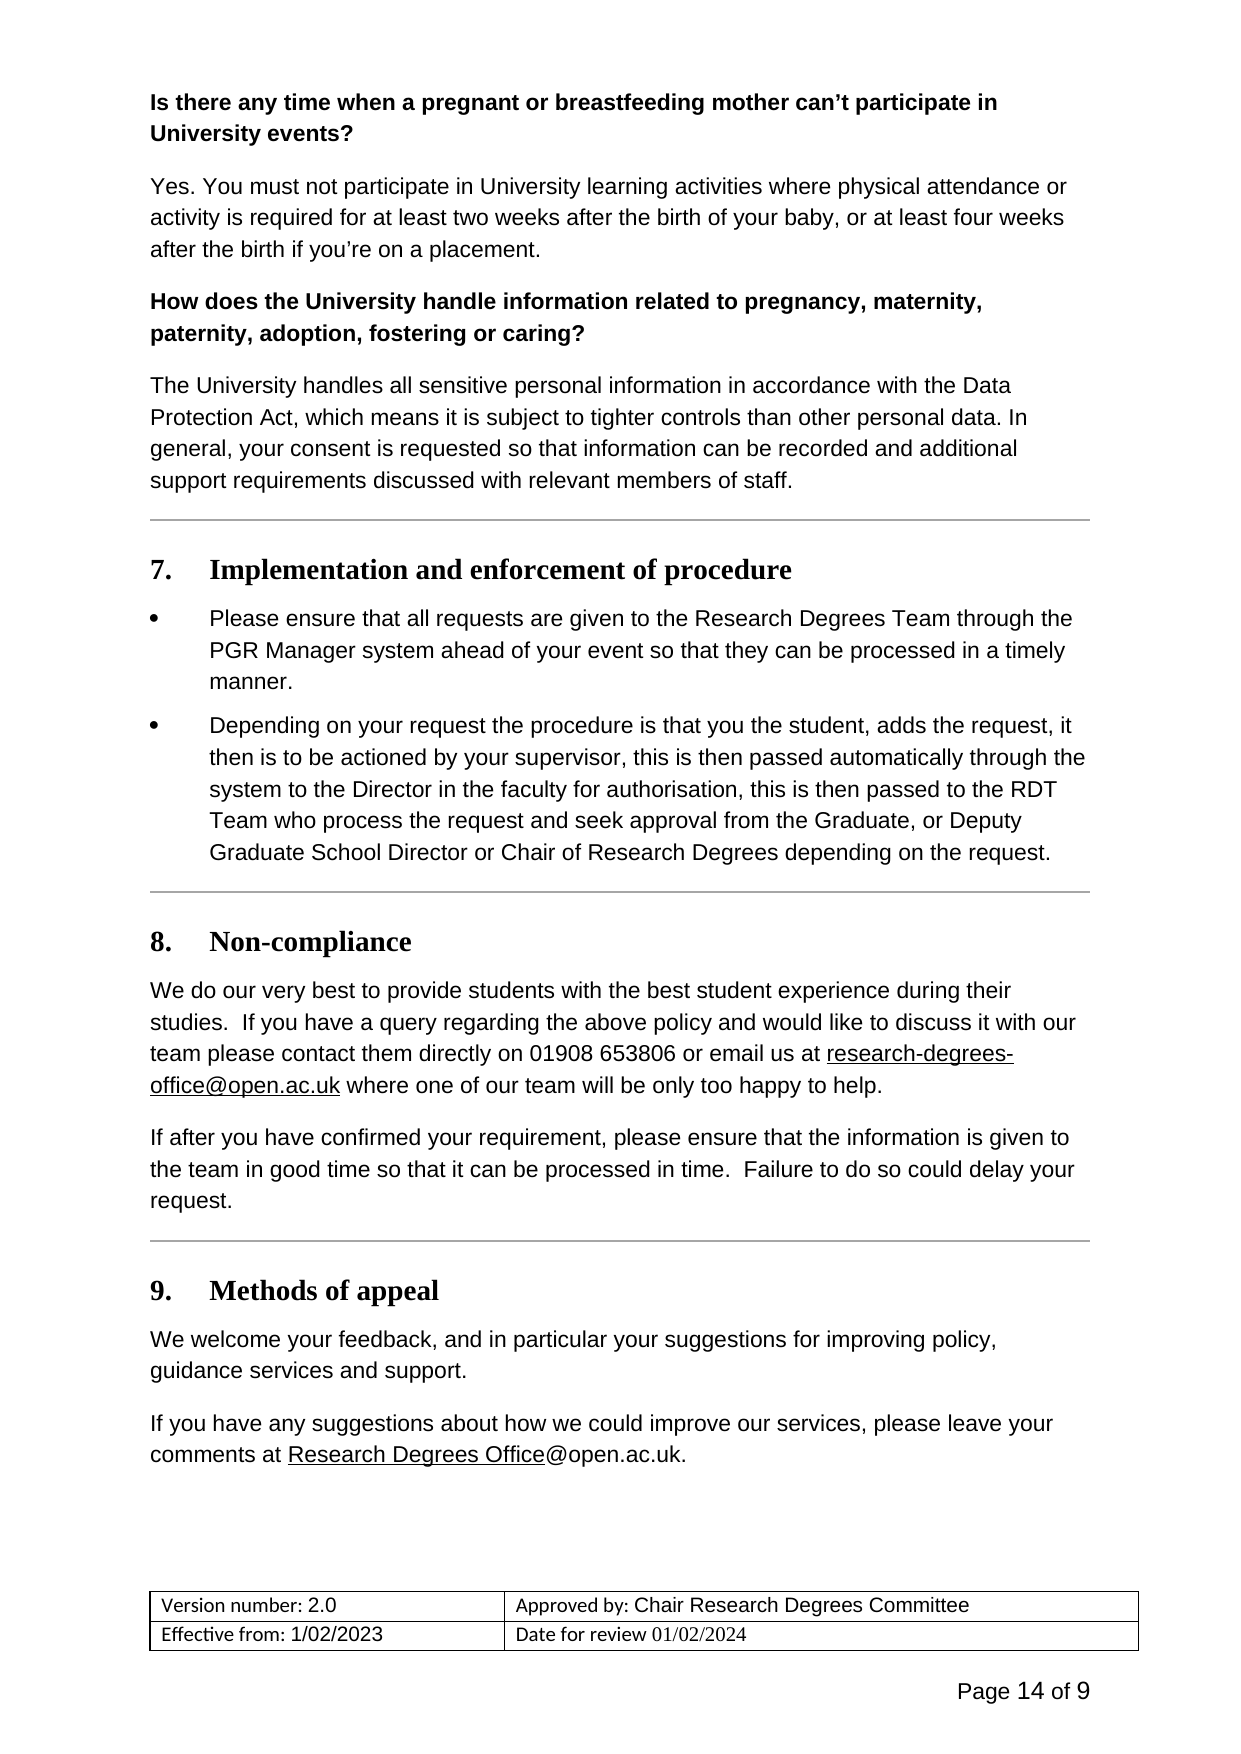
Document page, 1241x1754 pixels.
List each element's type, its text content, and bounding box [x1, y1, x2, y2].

text 8. Non-compliance [150, 893, 1090, 958]
list Depending on your request the procedure is that you the student, adds the request, it then is to be actioned by your supervisor, this is then passed automatically through the system to the Director in the faculty for authorisation, this is then passed to the RDT Team who process the request and seek approval from the Graduate, or Deputy Graduate School Director or Chair of Research Degrees depending on the request. [150, 712, 1090, 865]
text Is there any time when a pregnant or breastfeeding mother can’t participate in University events? [150, 89, 1090, 147]
text 7. Implementation and enforcement of procedure [150, 521, 1090, 586]
text We welcome your feedback, and in particular your suggestions for improving policy, guidance services and support. [150, 1326, 1090, 1384]
text Yes. You must not participate in University learning activities where physical attendance or activity is required for at least two weeks after the birth of your baby, or at least four weeks after the birth if you’re on a placement. [150, 173, 1090, 262]
text The University handles all sensitive personal information in accordance with the Data Protection Act, which means it is subject to tighter controls than other personal data. In general, your consent is requested so that information can be recorded and additional support requirements discussed with relevant members of staff. [150, 372, 1090, 493]
text How does the University handle information related to pregnancy, maternity, paternity, adoption, fostering or caring? [150, 288, 1090, 346]
text 9. Methods of appeal [150, 1242, 1090, 1307]
text We do our very best to provide students with the best student experience during their studies. If you have a query regarding the above policy and would like to discuss it with our team please contact them directly on 01908 653806 or email us at research-degrees-office@open.ac.uk where one of our team will be only too happy to help. [150, 977, 1090, 1098]
text If you have any suggestions about how we could improve our services, please leave your comments at Research Degrees Office@open.ac.uk. [150, 1410, 1090, 1468]
text If after you have confirmed your requirement, please ensure that the information is given to the team in good time so that it can be processed in time. Failure to do so could delay your request. [150, 1124, 1090, 1214]
list Please ensure that all requests are given to the Research Degrees Team through the PGR Manager system ahead of your event so that they can be processed in a timely manner. [150, 605, 1090, 695]
